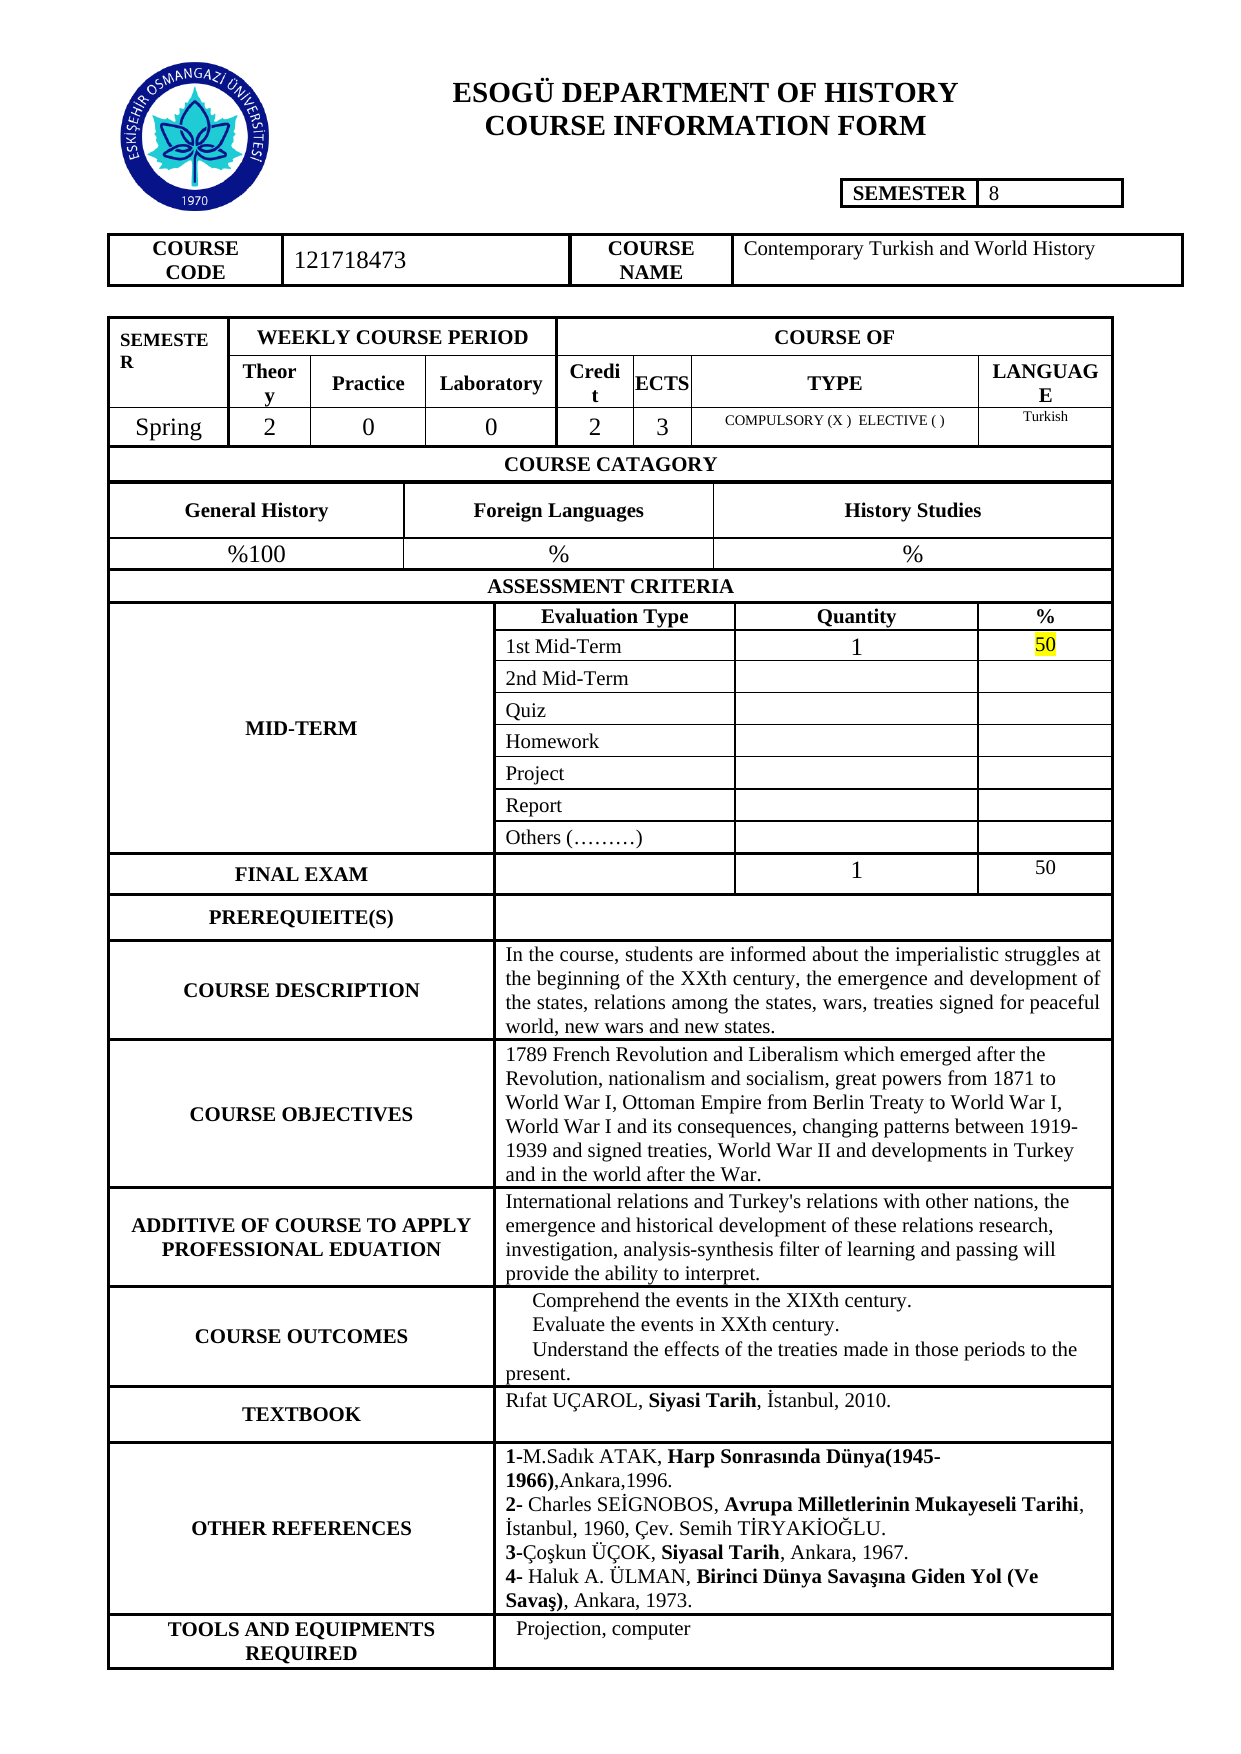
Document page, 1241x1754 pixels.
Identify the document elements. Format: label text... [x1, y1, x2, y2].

table_cell [736, 725, 977, 756]
table_cell [979, 757, 1111, 788]
table_cell Laboratory [426, 356, 555, 407]
table_cell In the course, students are informed about the imperialistic struggles at the beginning of the XXth century, the emergence and development of the states, relations among the states, wars, treaties signed for peaceful world, new wars and new states. [496, 942, 1111, 1038]
table_cell [736, 790, 977, 820]
table_cell COURSE OBJECTIVES [110, 1041, 493, 1186]
table_cell 0 [311, 408, 425, 445]
table_cell ASSESSMENT CRITERIA [110, 571, 1111, 601]
table_cell [496, 855, 734, 892]
table_cell Turkish [979, 408, 1111, 445]
table_cell Projection, computer [496, 1616, 1111, 1667]
table_header Contemporary Turkish and World History [734, 236, 1181, 284]
table_cell TYPE [692, 356, 978, 407]
table_cell ADDITIVE OF COURSE TO APPLY PROFESSIONAL EDUATION [110, 1189, 493, 1285]
table_cell Practice [311, 356, 425, 407]
table_cell 1-M.Sadık ATAK, Harp Sonrasında Dünya(1945-1966),Ankara,1996. 2- Charles SEİGNOBOS, Avrupa Milletlerinin Mukayeseli Tarihi, İstanbul, 1960, Çev. Semih TİRYAKİOĞLU. 3-Çoşkun ÜÇOK, Siyasal Tarih, Ankara, 1967. 4- Haluk A. ÜLMAN, Birinci Dünya Savaşına Giden Yol (Ve Savaş), Ankara, 1973. [496, 1444, 1111, 1612]
table_cell Project [496, 757, 734, 788]
table_cell TOOLS AND EQUIPMENTS REQUIRED [110, 1616, 493, 1667]
table_cell LANGUAGE [979, 356, 1111, 407]
table_cell ECTS [634, 356, 691, 407]
table_header WEEKLY COURSE PERIOD [230, 319, 555, 355]
table_cell COURSE CATAGORY [110, 448, 1111, 480]
table_cell [736, 822, 977, 852]
table_cell History Studies [714, 484, 1111, 537]
table_cell FINAL EXAM [110, 855, 493, 892]
table_cell 0 [426, 408, 555, 445]
table_cell 2nd Mid-Term [496, 661, 734, 692]
table_cell Others (………) [496, 822, 734, 852]
table_cell Credit [558, 356, 633, 407]
table_cell Quiz [496, 693, 734, 724]
table_cell PREREQUIEITE(S) [110, 896, 493, 939]
table_cell [736, 757, 977, 788]
table_cell % [404, 539, 713, 567]
table_cell Comprehend the events in the XIXth century. Evaluate the events in XXth century. Understand the effects of the treaties made in those periods to the present. [496, 1288, 1111, 1384]
table_cell 2 [230, 408, 310, 445]
table_cell 1 [736, 631, 977, 660]
table_cell 1789 French Revolution and Liberalism which emerged after the Revolution, nationalism and socialism, great powers from 1871 to World War I, Ottoman Empire from Berlin Treaty to World War I, World War I and its consequences, changing patterns between 1919-1939 and signed treaties, World War II and developments in Turkey and in the world after the War. [496, 1041, 1111, 1186]
text COURSE INFORMATION FORM [271, 108, 1122, 142]
table_cell Homework [496, 725, 734, 756]
table_cell [496, 896, 1111, 939]
table_cell COURSE DESCRIPTION [110, 942, 493, 1038]
table_cell 2 [558, 408, 633, 445]
table_cell [979, 725, 1111, 756]
table_cell Evaluation Type [496, 604, 734, 628]
table_header SEMESTER [843, 181, 976, 205]
table_cell Foreign Languages [405, 484, 713, 537]
table_header COURSE NAME [572, 236, 731, 284]
table_cell Rıfat UÇAROL, Siyasi Tarih, İstanbul, 2010. [496, 1388, 1111, 1441]
table_cell [979, 790, 1111, 820]
table_cell 1 [736, 855, 977, 892]
table_cell [736, 661, 977, 692]
table_cell International relations and Turkey's relations with other nations, the emergence and historical development of these relations research, investigation, analysis-synthesis filter of learning and passing will provide the ability to interpret. [496, 1189, 1111, 1285]
table_cell COMPULSORY (X ) ELECTIVE ( ) [692, 408, 978, 445]
table_cell COURSE OUTCOMES [110, 1288, 493, 1384]
table_header SEMESTER [110, 319, 227, 407]
table_cell Theory [230, 356, 310, 407]
table_header 121718473 [284, 236, 568, 284]
table_cell [979, 661, 1111, 692]
table_cell General History [110, 484, 403, 537]
table_header COURSE CODE [110, 236, 281, 284]
table_cell [979, 693, 1111, 724]
table_cell Quantity [736, 604, 977, 628]
table_cell Report [496, 790, 734, 820]
table_cell 3 [634, 408, 691, 445]
table_cell TEXTBOOK [110, 1388, 493, 1441]
table_cell 50 [979, 855, 1111, 892]
table_cell 1st Mid-Term [496, 631, 734, 660]
table_cell 50 [979, 631, 1111, 660]
picture [118, 61, 271, 211]
table_cell % [979, 604, 1111, 628]
table_cell [979, 822, 1111, 852]
table_cell [736, 693, 977, 724]
table_header 8 [979, 181, 1121, 205]
table_cell %100 [110, 539, 403, 567]
table_cell % [714, 539, 1111, 567]
table_header COURSE OF [558, 319, 1111, 355]
text ESOGÜ DEPARTMENT OF HISTORY [271, 75, 1122, 108]
table_cell MID-TERM [110, 604, 493, 852]
table_cell Spring [110, 408, 227, 445]
table_cell OTHER REFERENCES [110, 1444, 493, 1612]
